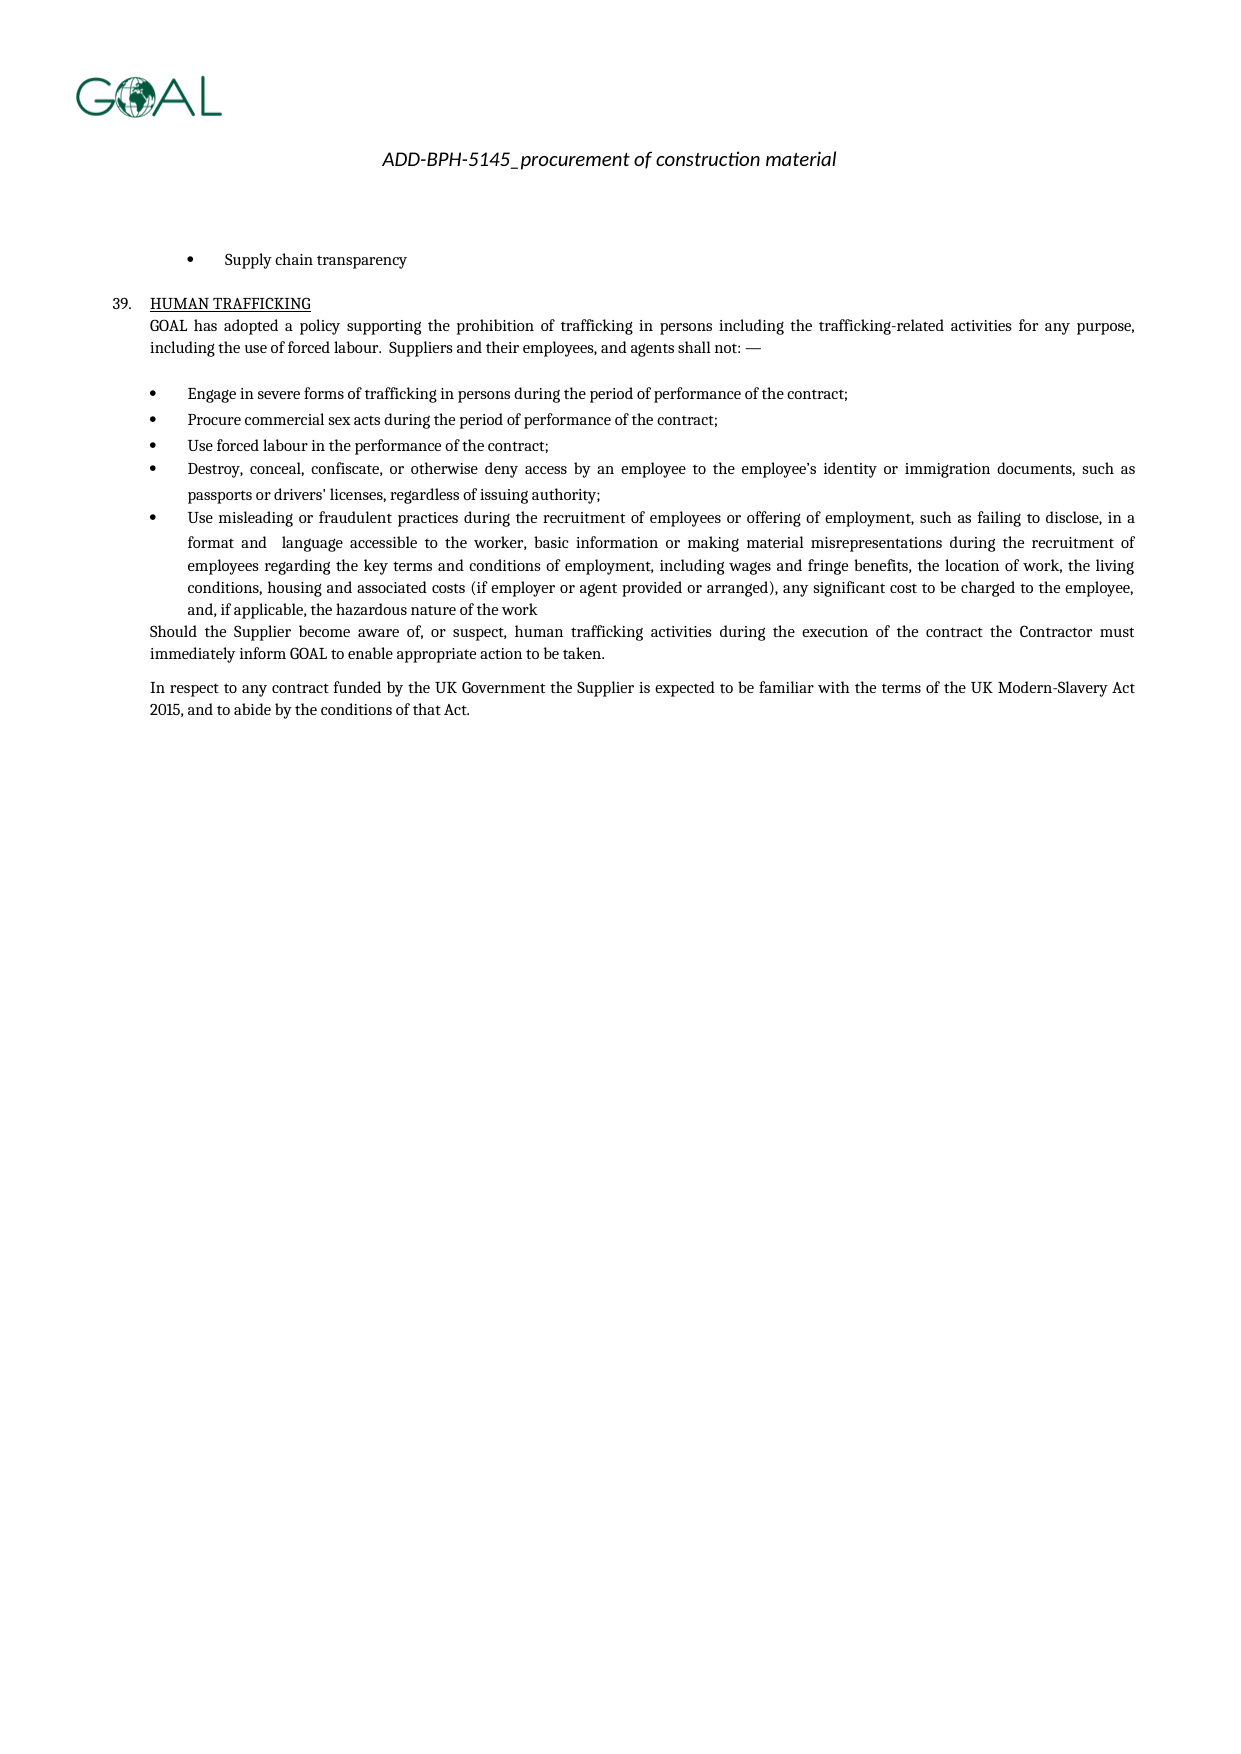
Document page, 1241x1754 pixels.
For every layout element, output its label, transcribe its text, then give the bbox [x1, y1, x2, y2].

list Use misleading or fraudulent practices during the recruitment of employees or offering of employment, such as failing to disclose, in a format and language accessible to the worker, basic information or making material misrepresentations during the recruitment of employees regarding the key terms and conditions of employment, including wages and fringe benefits, the location of work, the living conditions, housing and associated costs (if employer or agent provided or arranged), any significant cost to be charged to the employee, and, if applicable, the hazardous nature of the work [150, 508, 1137, 619]
picture [75, 73, 222, 119]
list HUMAN TRAFFICKING [112, 295, 1137, 314]
text GOAL has adopted a policy supporting the prohibition of trafficking in persons including the trafficking-related activities for any purpose, including the use of forced labour. Suppliers and their employees, and agents shall not: — [150, 317, 1137, 358]
list Use forced labour in the performance of the contract; [150, 434, 1137, 456]
text Should the Supplier become aware of, or suspect, human trafficking activities during the execution of the contract the Contractor must immediately inform GOAL to enable appropriate action to be taken. [150, 622, 1137, 663]
list Engage in severe forms of trafficking in persons during the period of performance of the contract; [150, 382, 1137, 404]
list Procure commercial sex acts during the period of performance of the contract; [150, 408, 1137, 430]
list Supply chain transparency [187, 251, 1137, 270]
list Destroy, conceal, confiscate, or otherwise deny access by an employee to the employee’s identity or immigration documents, such as passports or drivers' licenses, regardless of issuing authority; [150, 460, 1137, 505]
text In respect to any contract funded by the UK Government the Supplier is expected to be familiar with the terms of the UK Modern-Slavery Act 2015, and to abide by the conditions of that Act. [150, 679, 1137, 720]
